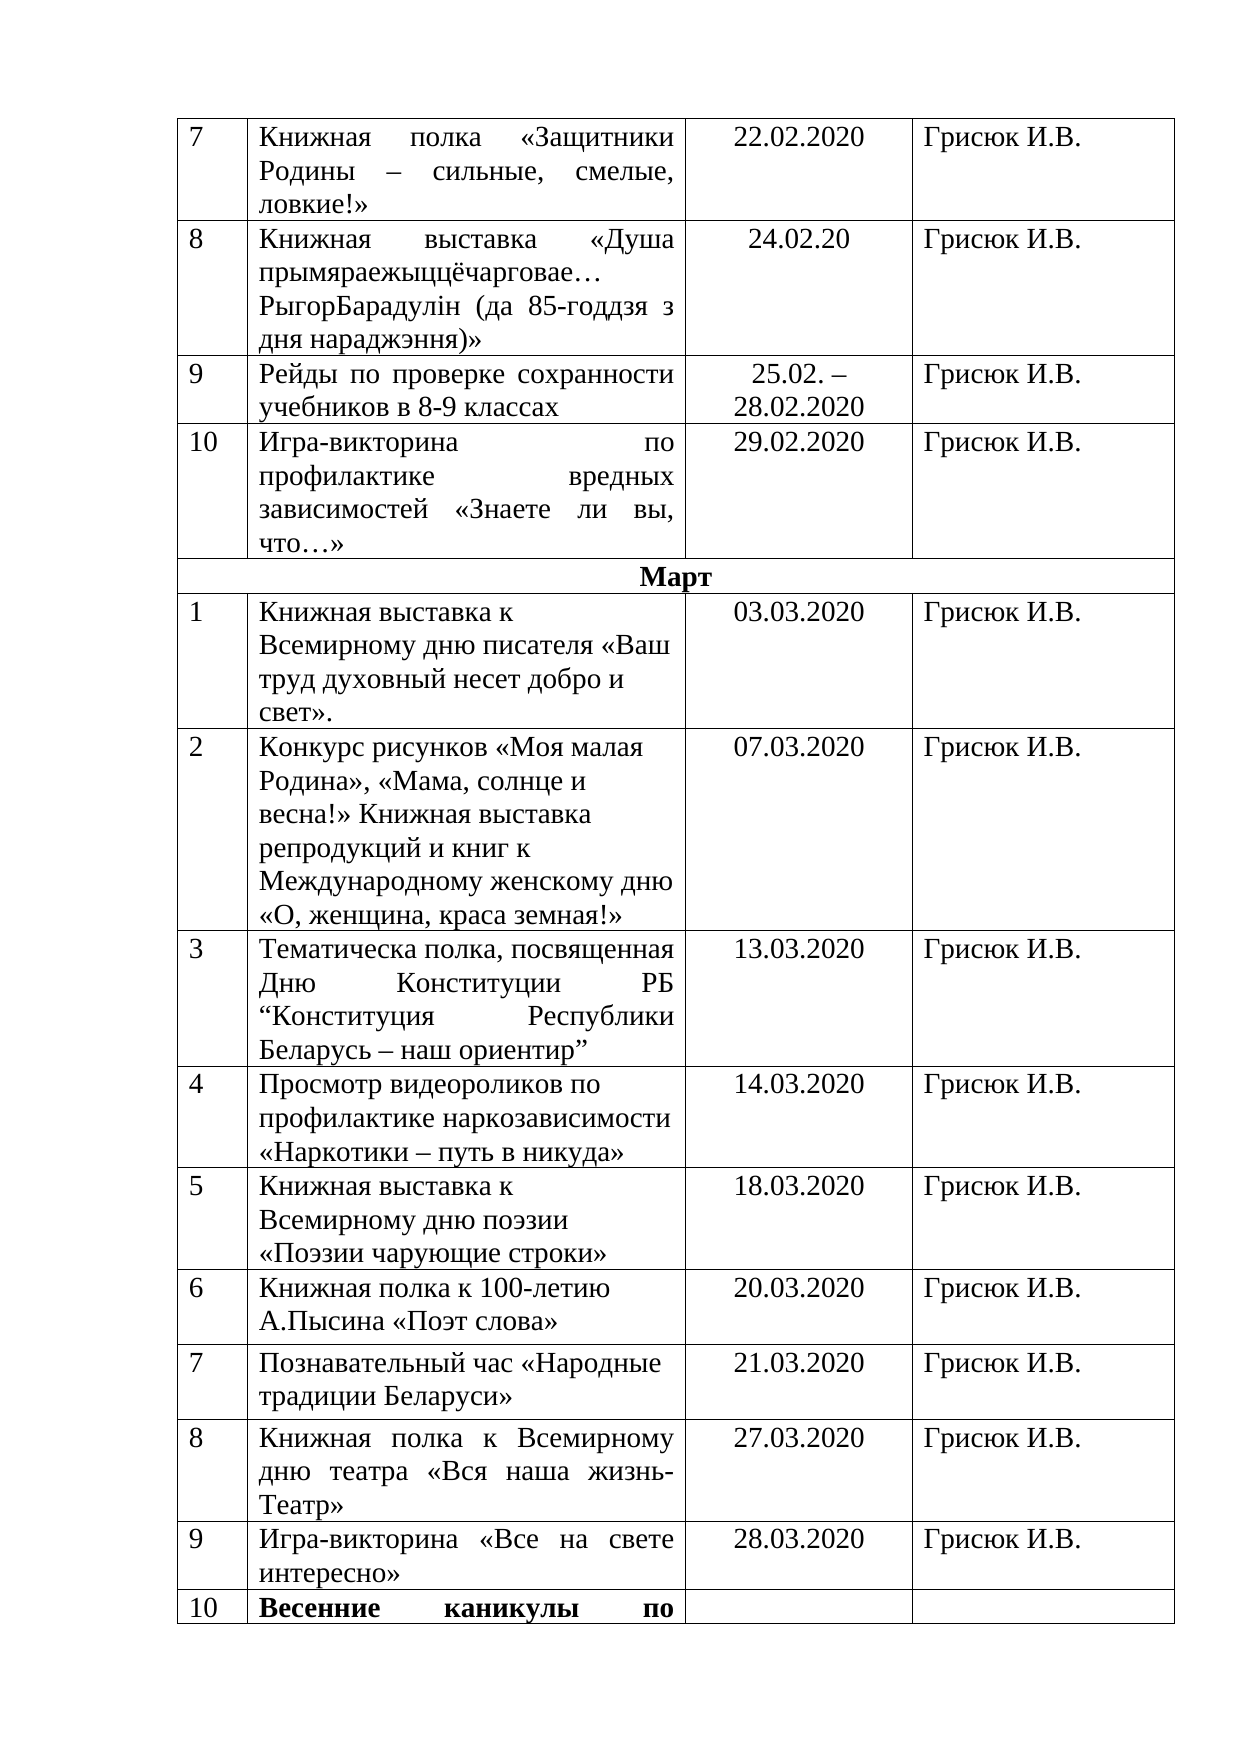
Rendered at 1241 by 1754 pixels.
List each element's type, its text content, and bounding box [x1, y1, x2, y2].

table_cell 8 [178, 1420, 247, 1521]
table_cell 2 [178, 729, 247, 930]
table_cell Книжная выставка «Душа прымяраежыццёчарговае… РыгорБарадулін (да 85-годдзя з дня нараджэння)» [248, 221, 685, 355]
table_cell Грисюк И.В. [913, 931, 1174, 1066]
table_cell 28.03.2020 [686, 1522, 912, 1589]
table_cell 20.03.2020 [686, 1270, 912, 1344]
table_cell Грисюк И.В. [913, 594, 1174, 728]
table_cell 9 [178, 1522, 247, 1589]
table_cell Конкурс рисунков «Моя малая Родина», «Мама, солнце и весна!» Книжная выставка репродукций и книг к Международному женскому дню «О, женщина, краса земная!» [248, 729, 685, 930]
table_cell Грисюк И.В. [913, 221, 1174, 355]
table_cell Грисюк И.В. [913, 1345, 1174, 1419]
table_cell 7 [178, 1345, 247, 1419]
table_cell 14.03.2020 [686, 1067, 912, 1167]
table_cell Грисюк И.В. [913, 1270, 1174, 1344]
table_cell 8 [178, 221, 247, 355]
table_cell Тематическа полка, посвященная Дню Конституции РБ “Конституция Республики Беларусь – наш ориентир” [248, 931, 685, 1066]
table_cell 6 [178, 1270, 247, 1344]
table_cell Рейды по проверке сохранности учебников в 8-9 классах [248, 356, 685, 423]
table_cell Книжная полка к 100-летию А.Пысина «Поэт слова» [248, 1270, 685, 1344]
table_cell 9 [178, 356, 247, 423]
table_cell 7 [178, 119, 247, 220]
table_cell Книжная выставка к Всемирному дню писателя «Ваш труд духовный несет добро и свет». [248, 594, 685, 728]
table_cell 25.02. – 28.02.2020 [686, 356, 912, 423]
table_cell 10 [178, 1590, 247, 1623]
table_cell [248, 1590, 685, 1623]
table_cell 3 [178, 931, 247, 1066]
table_cell [686, 1590, 912, 1623]
table_cell [913, 1590, 1174, 1623]
table_cell Грисюк И.В. [913, 119, 1174, 220]
table_cell Просмотр видеороликов по профилактике наркозависимости «Наркотики – путь в никуда» [248, 1067, 685, 1167]
table_cell 4 [178, 1067, 247, 1167]
table_cell 07.03.2020 [686, 729, 912, 930]
table_cell 13.03.2020 [686, 931, 912, 1066]
table_cell Март [178, 559, 1174, 593]
table_cell Грисюк И.В. [913, 1522, 1174, 1589]
table_cell 03.03.2020 [686, 594, 912, 728]
table_cell 10 [178, 424, 247, 558]
table_cell Грисюк И.В. [913, 1420, 1174, 1521]
table_cell Книжная полка «Защитники Родины – сильные, смелые, ловкие!» [248, 119, 685, 220]
table_cell Грисюк И.В. [913, 1067, 1174, 1167]
table_cell 1 [178, 594, 247, 728]
table_cell Познавательный час «Народные традиции Беларуси» [248, 1345, 685, 1419]
table_cell Книжная полка к Всемирному дню театра «Вся наша жизнь- Театр» [248, 1420, 685, 1521]
table_cell 27.03.2020 [686, 1420, 912, 1521]
table_cell 22.02.2020 [686, 119, 912, 220]
table_cell Грисюк И.В. [913, 1168, 1174, 1269]
table_cell Грисюк И.В. [913, 356, 1174, 423]
table_cell 21.03.2020 [686, 1345, 912, 1419]
table_cell 5 [178, 1168, 247, 1269]
table_cell 24.02.20 [686, 221, 912, 355]
table_cell Игра-викторина по профилактике вредных зависимостей «Знаете ли вы, что…» [248, 424, 685, 558]
table_cell Грисюк И.В. [913, 729, 1174, 930]
table_cell Книжная выставка к Всемирному дню поэзии «Поэзии чарующие строки» [248, 1168, 685, 1269]
table_cell 18.03.2020 [686, 1168, 912, 1269]
table_cell Грисюк И.В. [913, 424, 1174, 558]
table_cell Игра-викторина «Все на свете интересно» [248, 1522, 685, 1589]
table_cell 29.02.2020 [686, 424, 912, 558]
